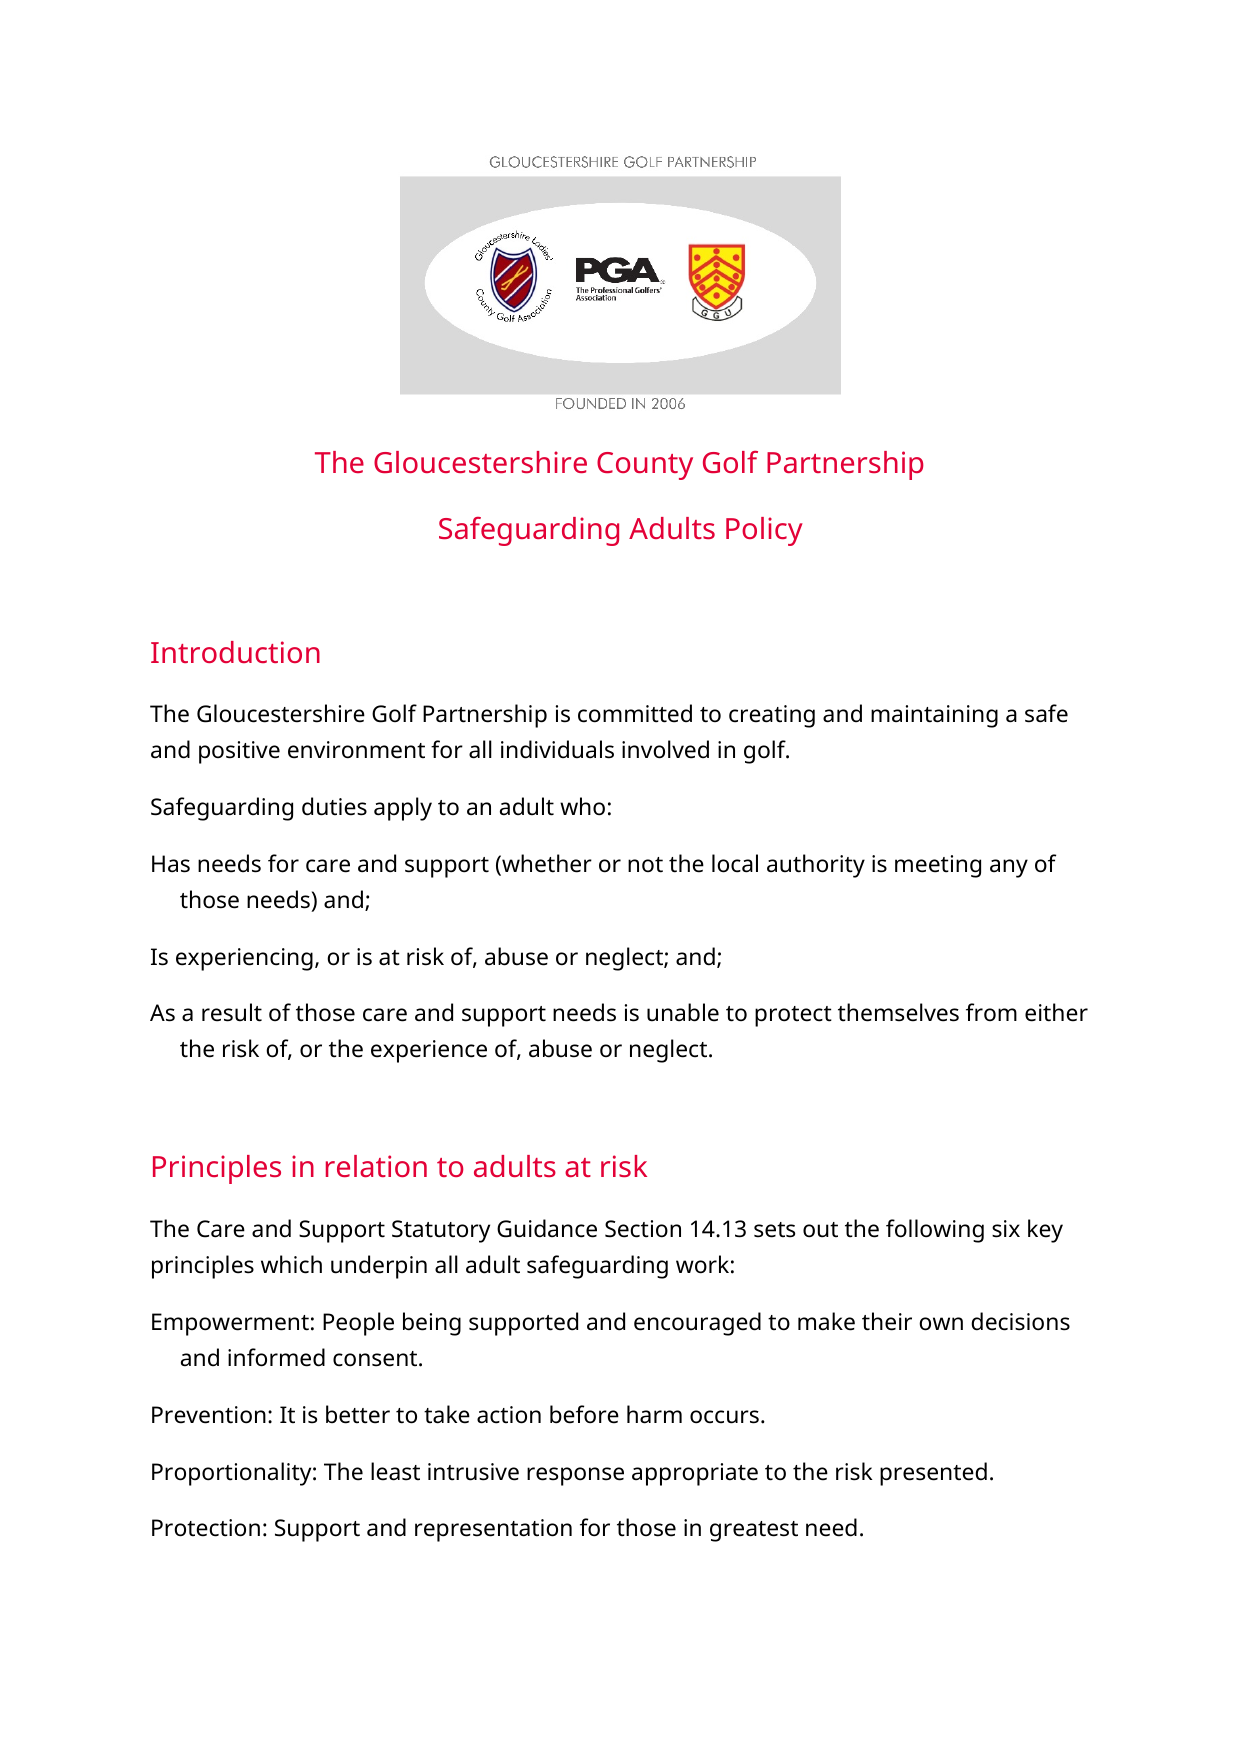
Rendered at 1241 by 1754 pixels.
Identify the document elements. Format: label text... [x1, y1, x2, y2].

picture [382, 150, 858, 418]
text Safeguarding duties apply to an adult who: [150, 791, 1090, 822]
text Prevention: It is better to take action before harm occurs. [150, 1399, 1090, 1430]
text Principles in relation to adults at risk [150, 1147, 1090, 1186]
text Introduction [150, 632, 1090, 672]
text Safeguarding Adults Policy [150, 509, 1090, 548]
text The Gloucestershire Golf Partnership is committed to creating and maintaining a safe and positive environment for all individuals involved in golf. [150, 698, 1090, 766]
text Proportionality: The least intrusive response appropriate to the risk presented. [150, 1455, 1090, 1487]
text As a result of those care and support needs is unable to protect themselves from either the risk of, or the experience of, abuse or neglect. [150, 997, 1090, 1064]
text Empowerment: People being supported and encouraged to make their own decisions and informed consent. [150, 1306, 1090, 1373]
text Protection: Support and representation for those in greatest need. [150, 1512, 1090, 1543]
text The Care and Support Statutory Guidance Section 14.13 sets out the following six key principles which underpin all adult safeguarding work: [150, 1213, 1090, 1280]
text Is experiencing, or is at risk of, abuse or neglect; and; [150, 941, 1090, 972]
text Has needs for care and support (whether or not the local authority is meeting any of those needs) and; [150, 848, 1090, 915]
text The Gloucestershire County Golf Partnership [150, 442, 1090, 482]
